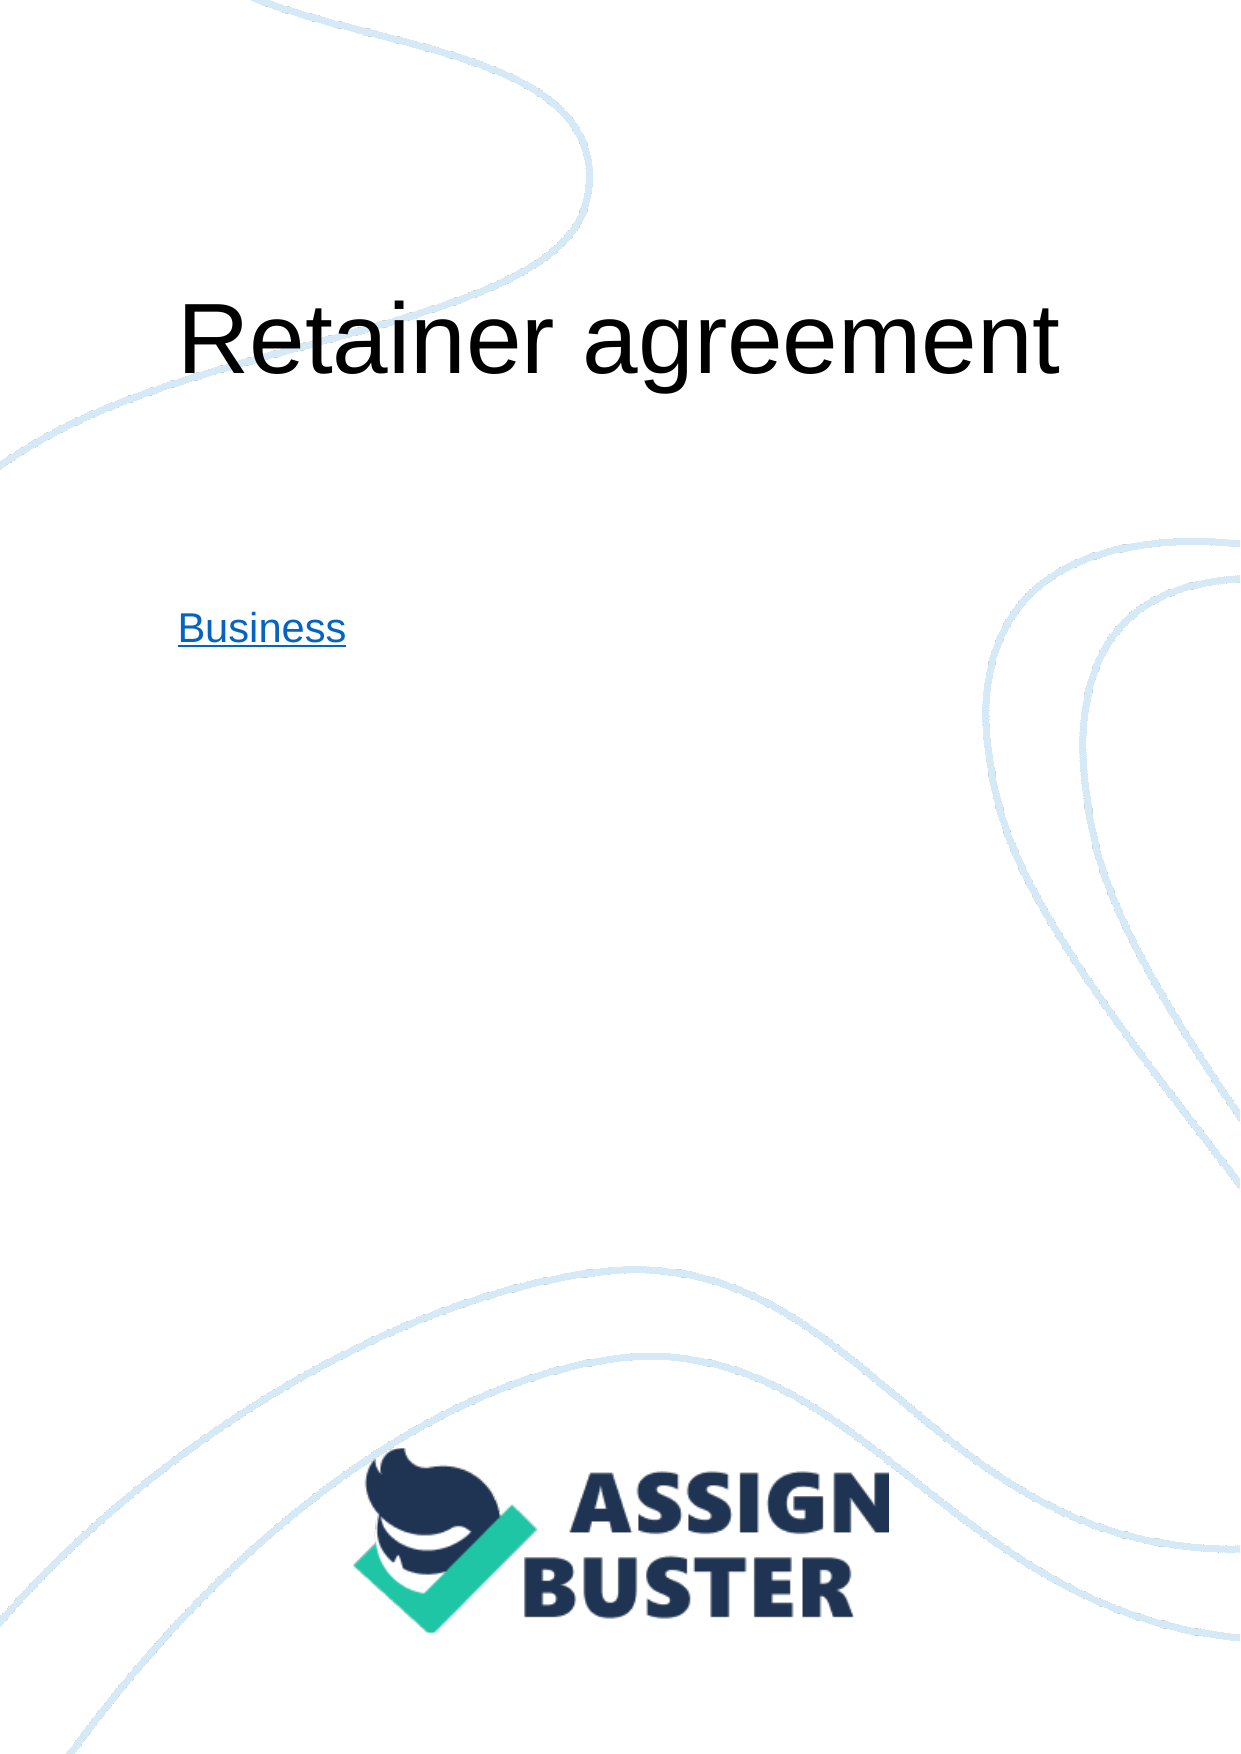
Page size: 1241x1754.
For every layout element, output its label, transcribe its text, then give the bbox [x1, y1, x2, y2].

text Business [177, 604, 1152, 652]
subtitle Retainer agreement [177, 279, 1152, 394]
picture [0, 0, 1241, 1754]
